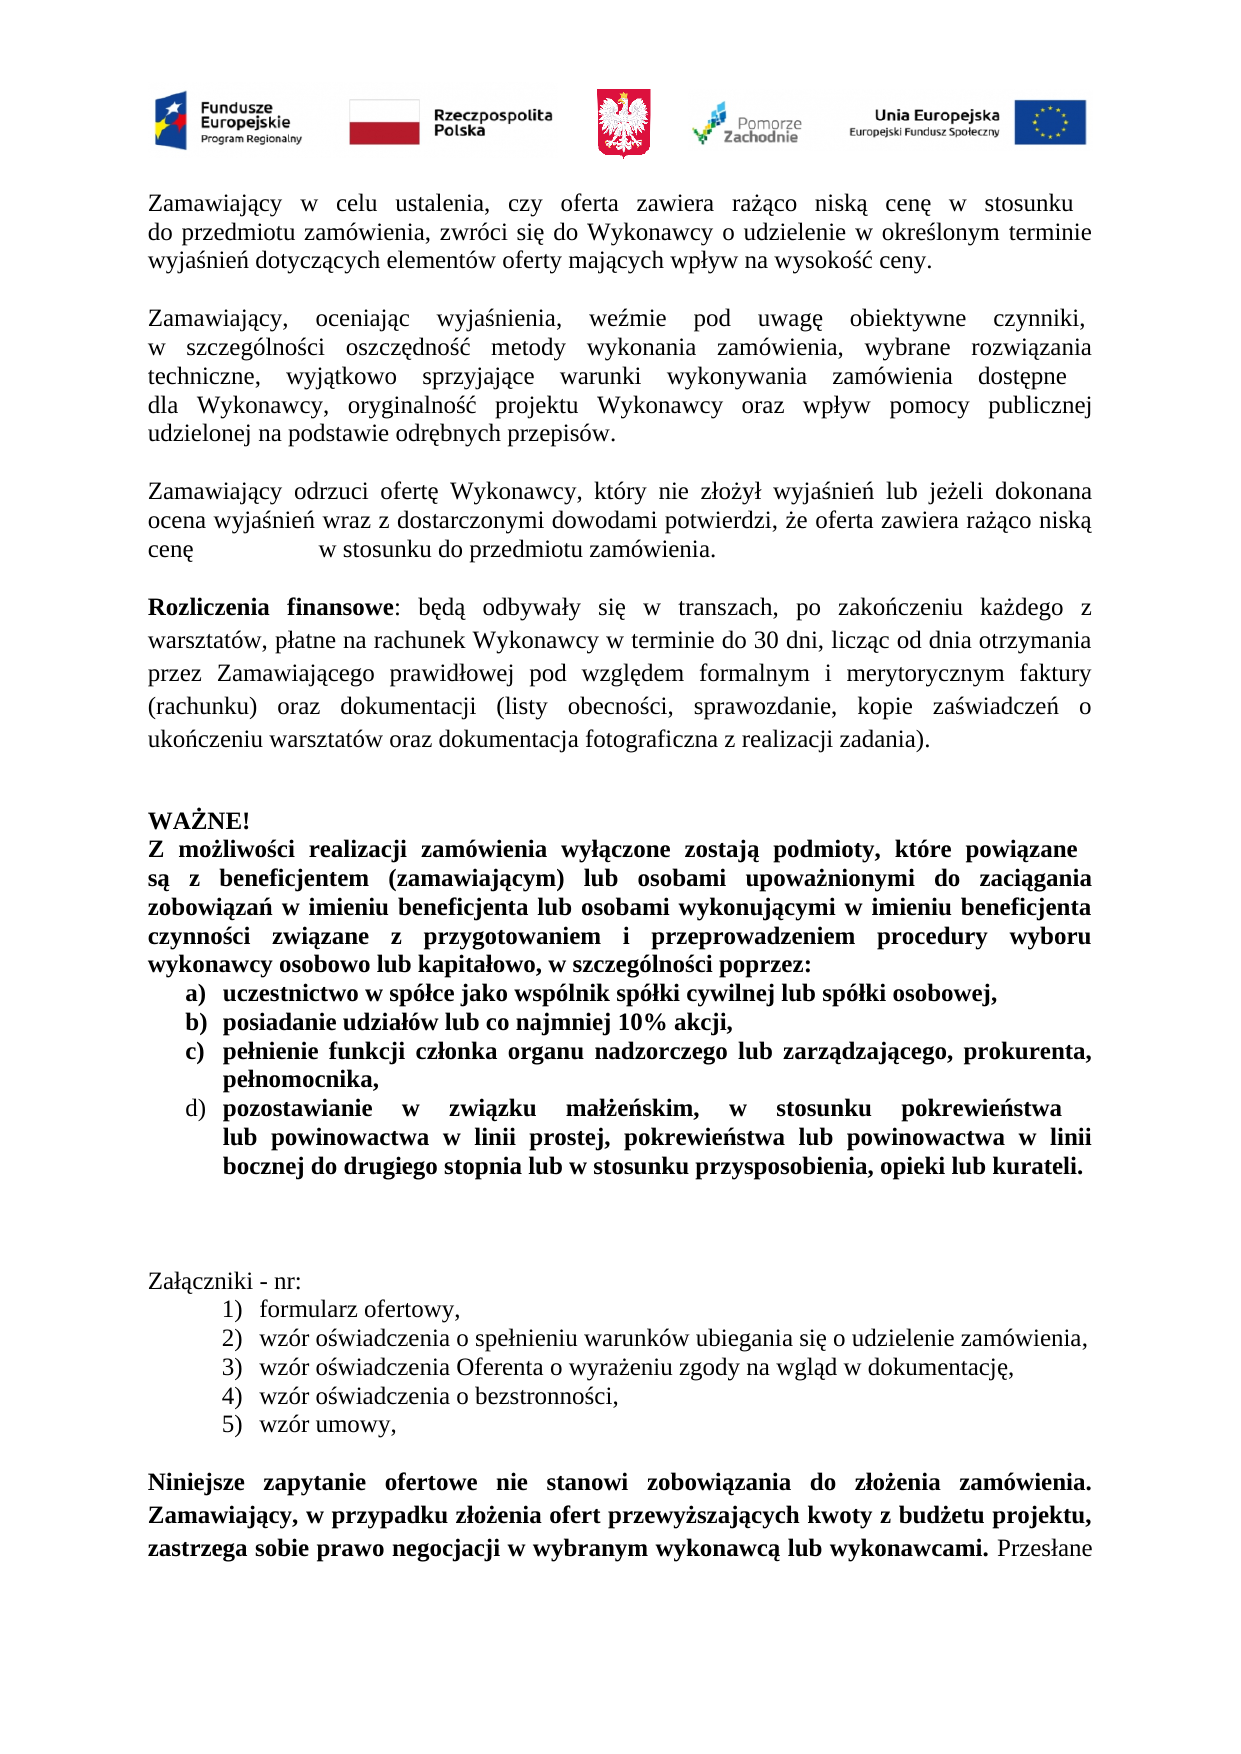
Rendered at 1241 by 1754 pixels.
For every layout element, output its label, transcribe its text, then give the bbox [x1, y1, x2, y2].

list wzór oświadczenia o bezstronności, [222, 1381, 1093, 1409]
text WAŻNE! [148, 806, 1093, 834]
text Załączniki - nr: [148, 1266, 1093, 1294]
list pozostawianie w związku małżeńskim, w stosunku pokrewieństwa lub powinowactwa w linii prostej, pokrewieństwa lub powinowactwa w linii bocznej do drugiego stopnia lub w stosunku przysposobienia, opieki lub kurateli. [185, 1093, 1093, 1179]
list formularz ofertowy, [222, 1294, 1093, 1323]
text Z możliwości realizacji zamówienia wyłączone zostają podmioty, które powiązane są z beneficjentem (zamawiającym) lub osobami upoważnionymi do zaciągania zobowiązań w imieniu beneficjenta lub osobami wykonującymi w imieniu beneficjenta czynności związane z przygotowaniem i przeprowadzeniem procedury wyboru wykonawcy osobowo lub kapitałowo, w szczególności poprzez: [148, 834, 1093, 978]
text Rozliczenia finansowe: będą odbywały się w transzach, po zakończeniu każdego z warsztatów, płatne na rachunek Wykonawcy w terminie do 30 dni, licząc od dnia otrzymania przez Zamawiającego prawidłowej pod względem formalnym i merytorycznym faktury (rachunku) oraz dokumentacji (listy obecności, sprawozdanie, kopie zaświadczeń o ukończeniu warsztatów oraz dokumentacja fotograficzna z realizacji zadania). [148, 592, 1093, 753]
list pełnienie funkcji członka organu nadzorczego lub zarządzającego, prokurenta, pełnomocnika, [185, 1036, 1093, 1093]
list wzór umowy, [222, 1409, 1093, 1438]
picture [147, 73, 1093, 161]
text Zamawiający w celu ustalenia, czy oferta zawiera rażąco niską cenę w stosunku do przedmiotu zamówienia, zwróci się do Wykonawcy o udzielenie w określonym terminie wyjaśnień dotyczących elementów oferty mających wpływ na wysokość ceny. [148, 188, 1093, 274]
list uczestnictwo w spółce jako wspólnik spółki cywilnej lub spółki osobowej, [185, 978, 1093, 1007]
list wzór oświadczenia Oferenta o wyrażeniu zgody na wgląd w dokumentację, [222, 1352, 1093, 1381]
list wzór oświadczenia o spełnieniu warunków ubiegania się o udzielenie zamówienia, [222, 1323, 1093, 1352]
list posiadanie udziałów lub co najmniej 10% akcji, [185, 1007, 1093, 1036]
text Zamawiający, oceniając wyjaśnienia, weźmie pod uwagę obiektywne czynniki, w szczególności oszczędność metody wykonania zamówienia, wybrane rozwiązania techniczne, wyjątkowo sprzyjające warunki wykonywania zamówienia dostępne dla Wykonawcy, oryginalność projektu Wykonawcy oraz wpływ pomocy publicznej udzielonej na podstawie odrębnych przepisów. [148, 303, 1093, 447]
text Zamawiający odrzuci ofertę Wykonawcy, który nie złożył wyjaśnień lub jeżeli dokonana ocena wyjaśnień wraz z dostarczonymi dowodami potwierdzi, że oferta zawiera rażąco niską cenę w stosunku do przedmiotu zamówienia. [148, 476, 1093, 563]
